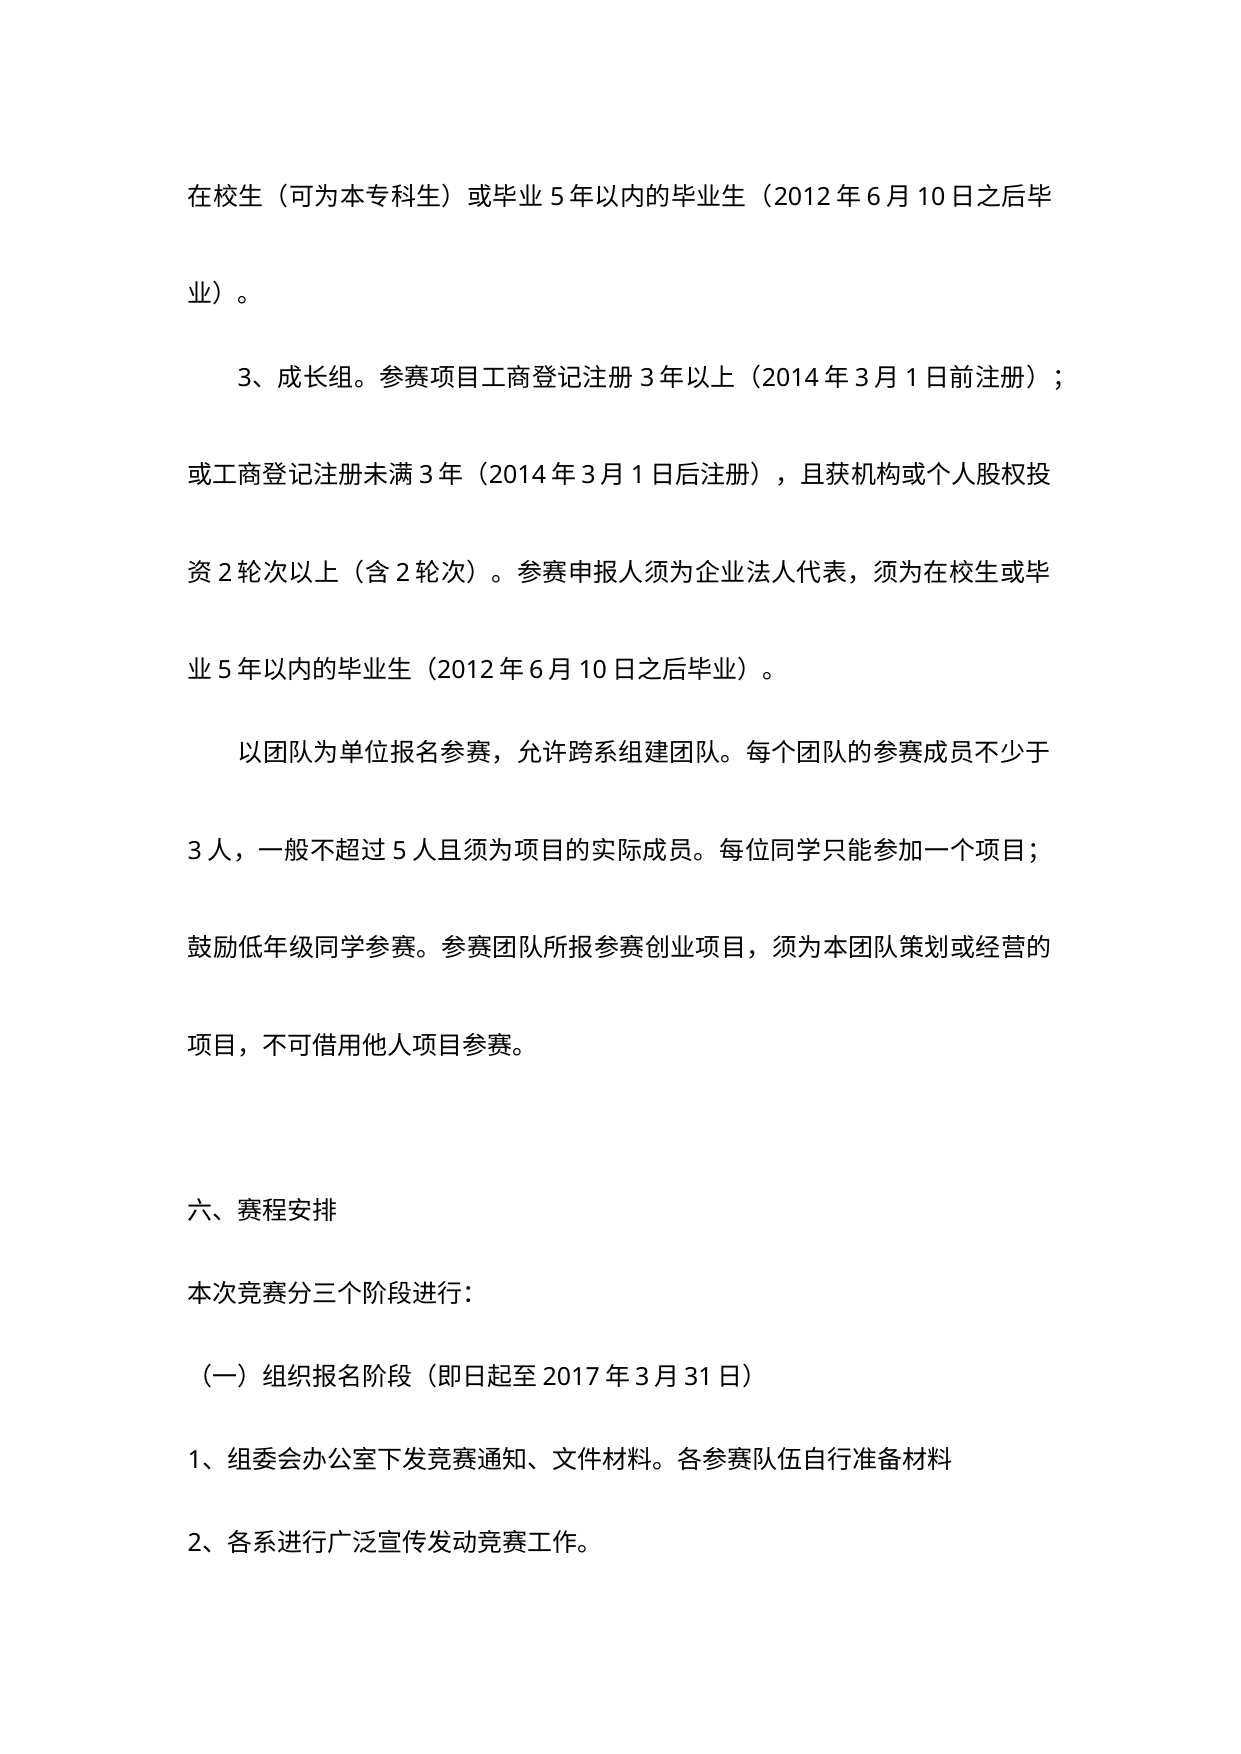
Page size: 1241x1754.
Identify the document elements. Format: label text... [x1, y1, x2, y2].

text 本次竞赛分三个阶段进行： [187, 1259, 1053, 1324]
text 以团队为单位报名参赛，允许跨系组建团队。每个团队的参赛成员不少于3人，一般不超过5人且须为项目的实际成员。每位同学只能参加一个项目；鼓励低年级同学参赛。参赛团队所报参赛创业项目，须为本团队策划或经营的项目，不可借用他人项目参赛。 [187, 718, 1053, 1076]
text 2、各系进行广泛宣传发动竞赛工作。 [187, 1508, 1053, 1573]
text 1、组委会办公室下发竞赛通知、文件材料。各参赛队伍自行准备材料 [187, 1425, 1053, 1490]
text 3、成长组。参赛项目工商登记注册3年以上（2014年3月1日前注册）；或工商登记注册未满3年（2014年3月1日后注册），且获机构或个人股权投资2轮次以上（含2轮次）。参赛申报人须为企业法人代表，须为在校生或毕业5年以内的毕业生（2012年6月10日之后毕业）。 [187, 343, 1053, 700]
text （一）组织报名阶段（即日起至2017年3月31日） [187, 1342, 1053, 1407]
text 六、赛程安排 [187, 1176, 1053, 1241]
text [187, 162, 1053, 324]
